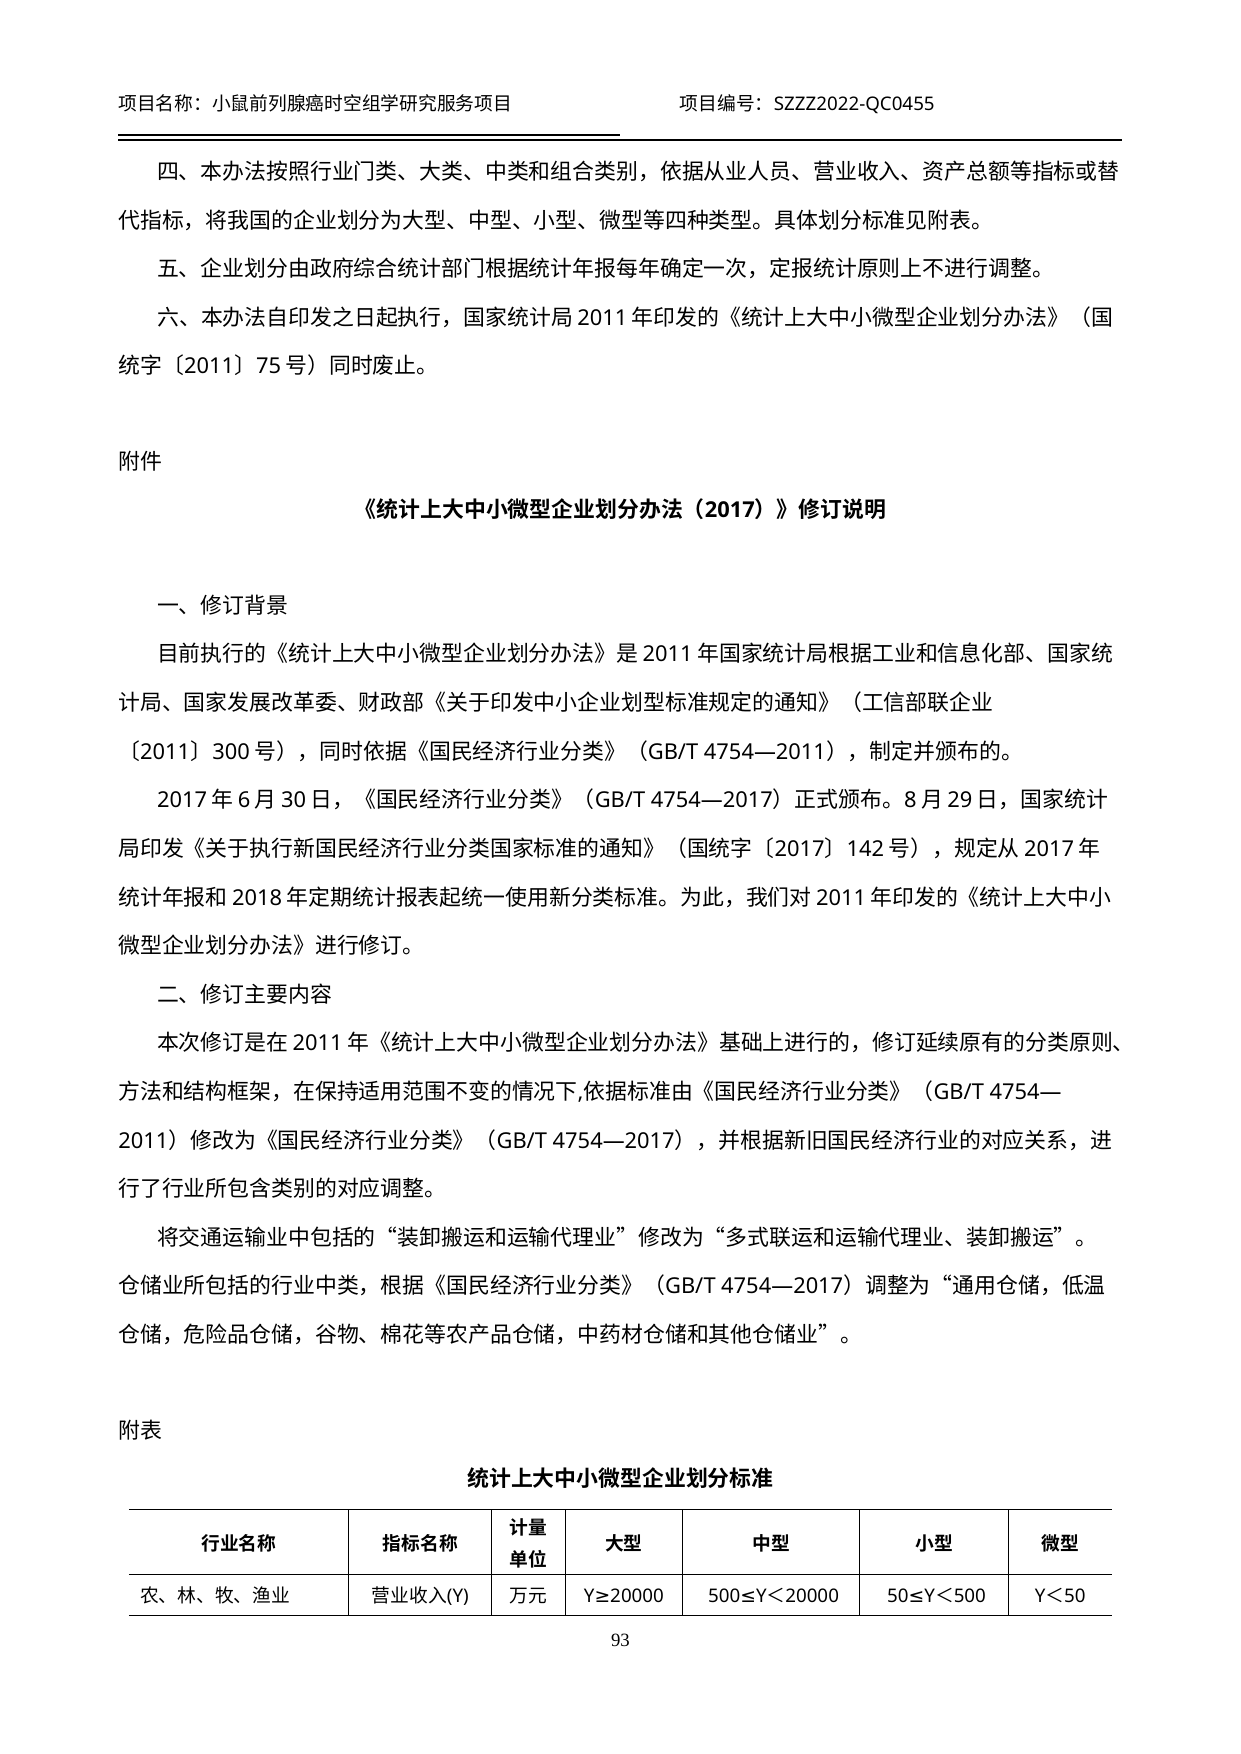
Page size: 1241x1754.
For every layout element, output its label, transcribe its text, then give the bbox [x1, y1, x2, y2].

table_cell 50≤Y＜500 [860, 1575, 1008, 1615]
table_header 小型 [860, 1510, 1008, 1574]
text 二、修订主要内容 [118, 976, 1122, 1009]
text 本次修订是在2011年《统计上大中小微型企业划分办法》基础上进行的，修订延续原有的分类原则、方法和结构框架，在保持适用范围不变的情况下,依据标准由《国民经济行业分类》（GB/T 4754—2011）修改为《国民经济行业分类》（GB/T 4754—2017），并根据新旧国民经济行业的对应关系，进行了行业所包含类别的对应调整。 [118, 1025, 1122, 1203]
table_header 大型 [566, 1510, 682, 1574]
text 仓储业所包括的行业中类，根据《国民经济行业分类》（GB/T 4754—2017）调整为“通用仓储，低温仓储，危险品仓储，谷物、棉花等农产品仓储，中药材仓储和其他仓储业”。 [118, 1268, 1122, 1349]
text 附件 [118, 444, 1122, 476]
text 《统计上大中小微型企业划分办法（2017）》修订说明 [118, 492, 1122, 524]
table_cell 营业收入(Y) [349, 1575, 491, 1615]
table_header 计量 单位 [492, 1510, 565, 1574]
table_cell 500≤Y＜20000 [683, 1575, 859, 1615]
text 2017年6月30日，《国民经济行业分类》（GB/T 4754—2017）正式颁布。8月29日，国家统计局印发《关于执行新国民经济行业分类国家标准的通知》（国统字〔2017〕142号），规定从2017年统计年报和2018年定期统计报表起统一使用新分类标准。为此，我们对2011年印发的《统计上大中小微型企业划分办法》进行修订。 [118, 782, 1122, 961]
table_header 中型 [683, 1510, 859, 1574]
text 五、企业划分由政府综合统计部门根据统计年报每年确定一次，定报统计原则上不进行调整。 [118, 251, 1122, 283]
table_header 微型 [1009, 1510, 1112, 1574]
text 四、本办法按照行业门类、大类、中类和组合类别，依据从业人员、营业收入、资产总额等指标或替代指标，将我国的企业划分为大型、中型、小型、微型等四种类型。具体划分标准见附表。 [118, 154, 1122, 235]
text 附表 [118, 1412, 1122, 1445]
table_cell Y＜50 [1009, 1575, 1112, 1615]
text 一、修订背景 [118, 588, 1122, 620]
table_cell 农、林、牧、渔业 [129, 1575, 348, 1615]
text 目前执行的《统计上大中小微型企业划分办法》是2011年国家统计局根据工业和信息化部、国家统计局、国家发展改革委、财政部《关于印发中小企业划型标准规定的通知》（工信部联企业〔2011〕300号），同时依据《国民经济行业分类》（GB/T 4754—2011），制定并颁布的。 [118, 636, 1122, 766]
text 统计上大中小微型企业划分标准 [118, 1461, 1122, 1493]
text 六、本办法自印发之日起执行，国家统计局2011年印发的《统计上大中小微型企业划分办法》（国统字〔2011〕75号）同时废止。 [118, 299, 1122, 380]
text 将交通运输业中包括的“装卸搬运和运输代理业”修改为“多式联运和运输代理业、装卸搬运”。 [118, 1219, 1122, 1252]
table_header 行业名称 [129, 1510, 348, 1574]
table_cell 万元 [492, 1575, 565, 1615]
table_cell Y≥20000 [566, 1575, 682, 1615]
table_header 指标名称 [349, 1510, 491, 1574]
